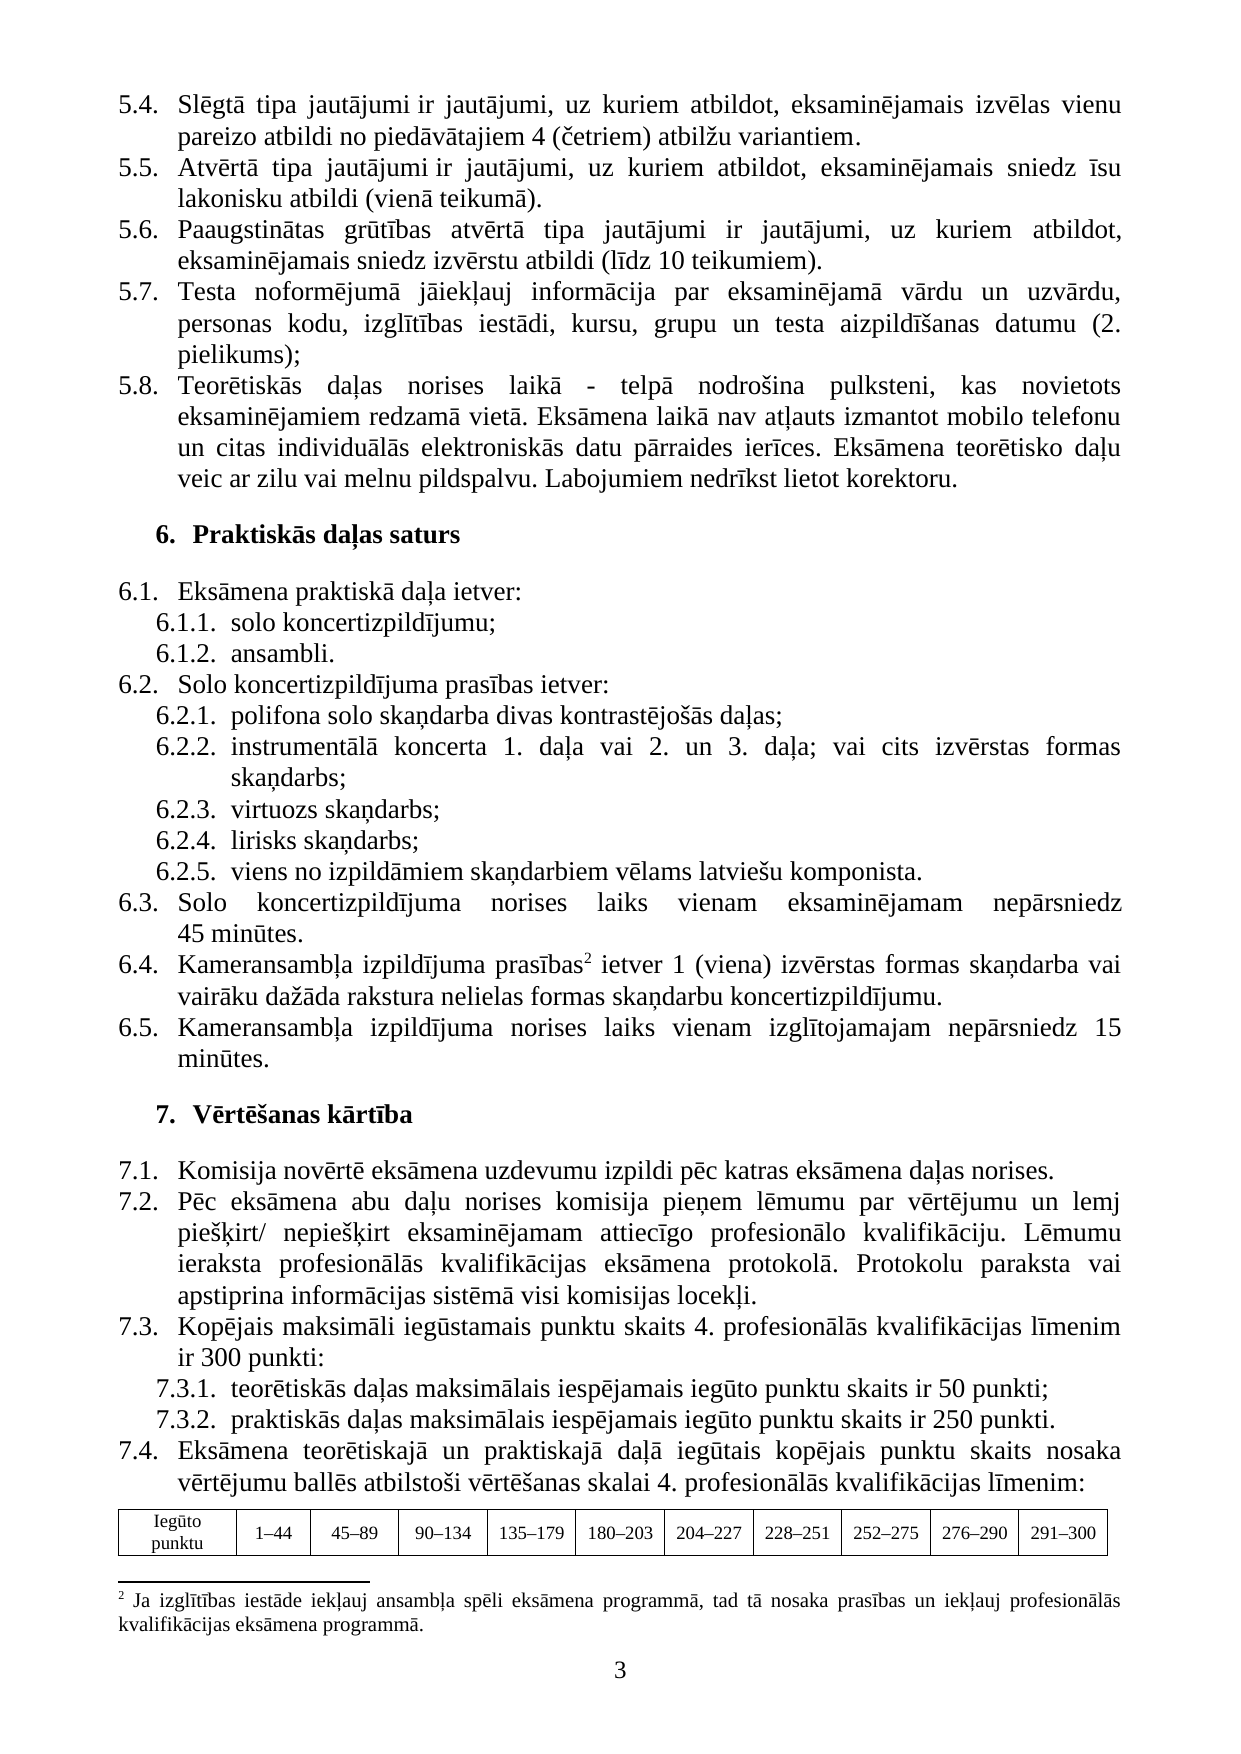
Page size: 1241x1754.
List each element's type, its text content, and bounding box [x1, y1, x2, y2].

table_header 204‒227 [665, 1510, 753, 1554]
list Solo koncertizpildījuma norises laiks vienam eksaminējamam nepārsniedz 45 minūtes. [118, 886, 1122, 948]
table_header 291‒300 [1019, 1510, 1107, 1554]
list polifona solo skaņdarba divas kontrastējošās daļas; [156, 699, 1122, 730]
list Slēgtā tipa jautājumi ir jautājumi, uz kuriem atbildot, eksaminējamais izvēlas vienu pareizo atbildi no piedāvātajiem 4 (četriem) atbilžu variantiem. [118, 89, 1122, 151]
list lirisks skaņdarbs; [156, 824, 1122, 855]
list Vērtēšanas kārtība [155, 1098, 1122, 1129]
table_header 135‒179 [488, 1510, 575, 1554]
list Praktiskās daļas saturs [155, 518, 1122, 550]
list Komisija novērtē eksāmena uzdevumu izpildi pēc katras eksāmena daļas norises. [118, 1154, 1122, 1185]
list Paaugstinātas grūtības atvērtā tipa jautājumi ir jautājumi, uz kuriem atbildot, eksaminējamais sniedz izvērstu atbildi (līdz 10 teikumiem). [118, 213, 1122, 276]
list teorētiskās daļas maksimālais iespējamais iegūto punktu skaits ir 50 punkti; [156, 1372, 1122, 1403]
list viens no izpildāmiem skaņdarbiem vēlams latviešu komponista. [156, 855, 1122, 886]
list Pēc eksāmena abu daļu norises komisija pieņem lēmumu par vērtējumu un lemj piešķirt/ nepiešķirt eksaminējamam attiecīgo profesionālo kvalifikāciju. Lēmumu ieraksta profesionālās kvalifikācijas eksāmena protokolā. Protokolu paraksta vai apstiprina informācijas sistēmā visi komisijas locekļi. [118, 1185, 1122, 1310]
table_header 180‒203 [576, 1510, 664, 1554]
table_header 252‒275 [842, 1510, 930, 1554]
list Kopējais maksimāli iegūstamais punktu skaits 4. profesionālās kvalifikācijas līmenim ir 300 punkti: [118, 1310, 1122, 1372]
list Eksāmena teorētiskajā un praktiskajā daļā iegūtais kopējais punktu skaits nosaka vērtējumu ballēs atbilstoši vērtēšanas skalai 4. profesionālās kvalifikācijas līmenim: [118, 1434, 1122, 1497]
list ansambli. [156, 637, 1122, 668]
table_header 228‒251 [754, 1510, 841, 1554]
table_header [119, 1510, 236, 1554]
list Teorētiskās daļas norises laikā - telpā nodrošina pulksteni, kas novietots eksaminējamiem redzamā vietā. Eksāmena laikā nav atļauts izmantot mobilo telefonu un citas individuālās elektroniskās datu pārraides ierīces. Eksāmena teorētisko daļu veic ar zilu vai melnu pildspalvu. Labojumiem nedrīkst lietot korektoru. [118, 369, 1122, 493]
list Eksāmena praktiskā daļa ietver: [118, 575, 1122, 606]
table_header 90‒134 [399, 1510, 487, 1554]
list virtuozs skaņdarbs; [156, 793, 1122, 824]
list Kameransambļa izpildījuma norises laiks vienam izglītojamajam nepārsniedz 15 minūtes. [118, 1011, 1122, 1073]
list solo koncertizpildījumu; [156, 606, 1122, 637]
list Testa noformējumā jāiekļauj informācija par eksaminējamā vārdu un uzvārdu, personas kodu, izglītības iestādi, kursu, grupu un testa aizpildīšanas datumu (2. pielikums); [118, 276, 1122, 369]
list Atvērtā tipa jautājumi ir jautājumi, uz kuriem atbildot, eksaminējamais sniedz īsu lakonisku atbildi (vienā teikumā). [118, 151, 1122, 213]
list praktiskās daļas maksimālais iespējamais iegūto punktu skaits ir 250 punkti. [156, 1403, 1122, 1434]
list Solo koncertizpildījuma prasības ietver: [118, 668, 1122, 699]
table_header 276‒290 [931, 1510, 1018, 1554]
list Kameransambļa izpildījuma prasības ietver 1 (viena) izvērstas formas skaņdarba vai vairāku dažāda rakstura nelielas formas skaņdarbu koncertizpildījumu. [118, 948, 1122, 1011]
list instrumentālā koncerta 1. daļa vai 2. un 3. daļa; vai cits izvērstas formas skaņdarbs; [156, 730, 1122, 793]
table_header 45‒89 [311, 1510, 398, 1554]
table_header 1‒44 [237, 1510, 310, 1554]
